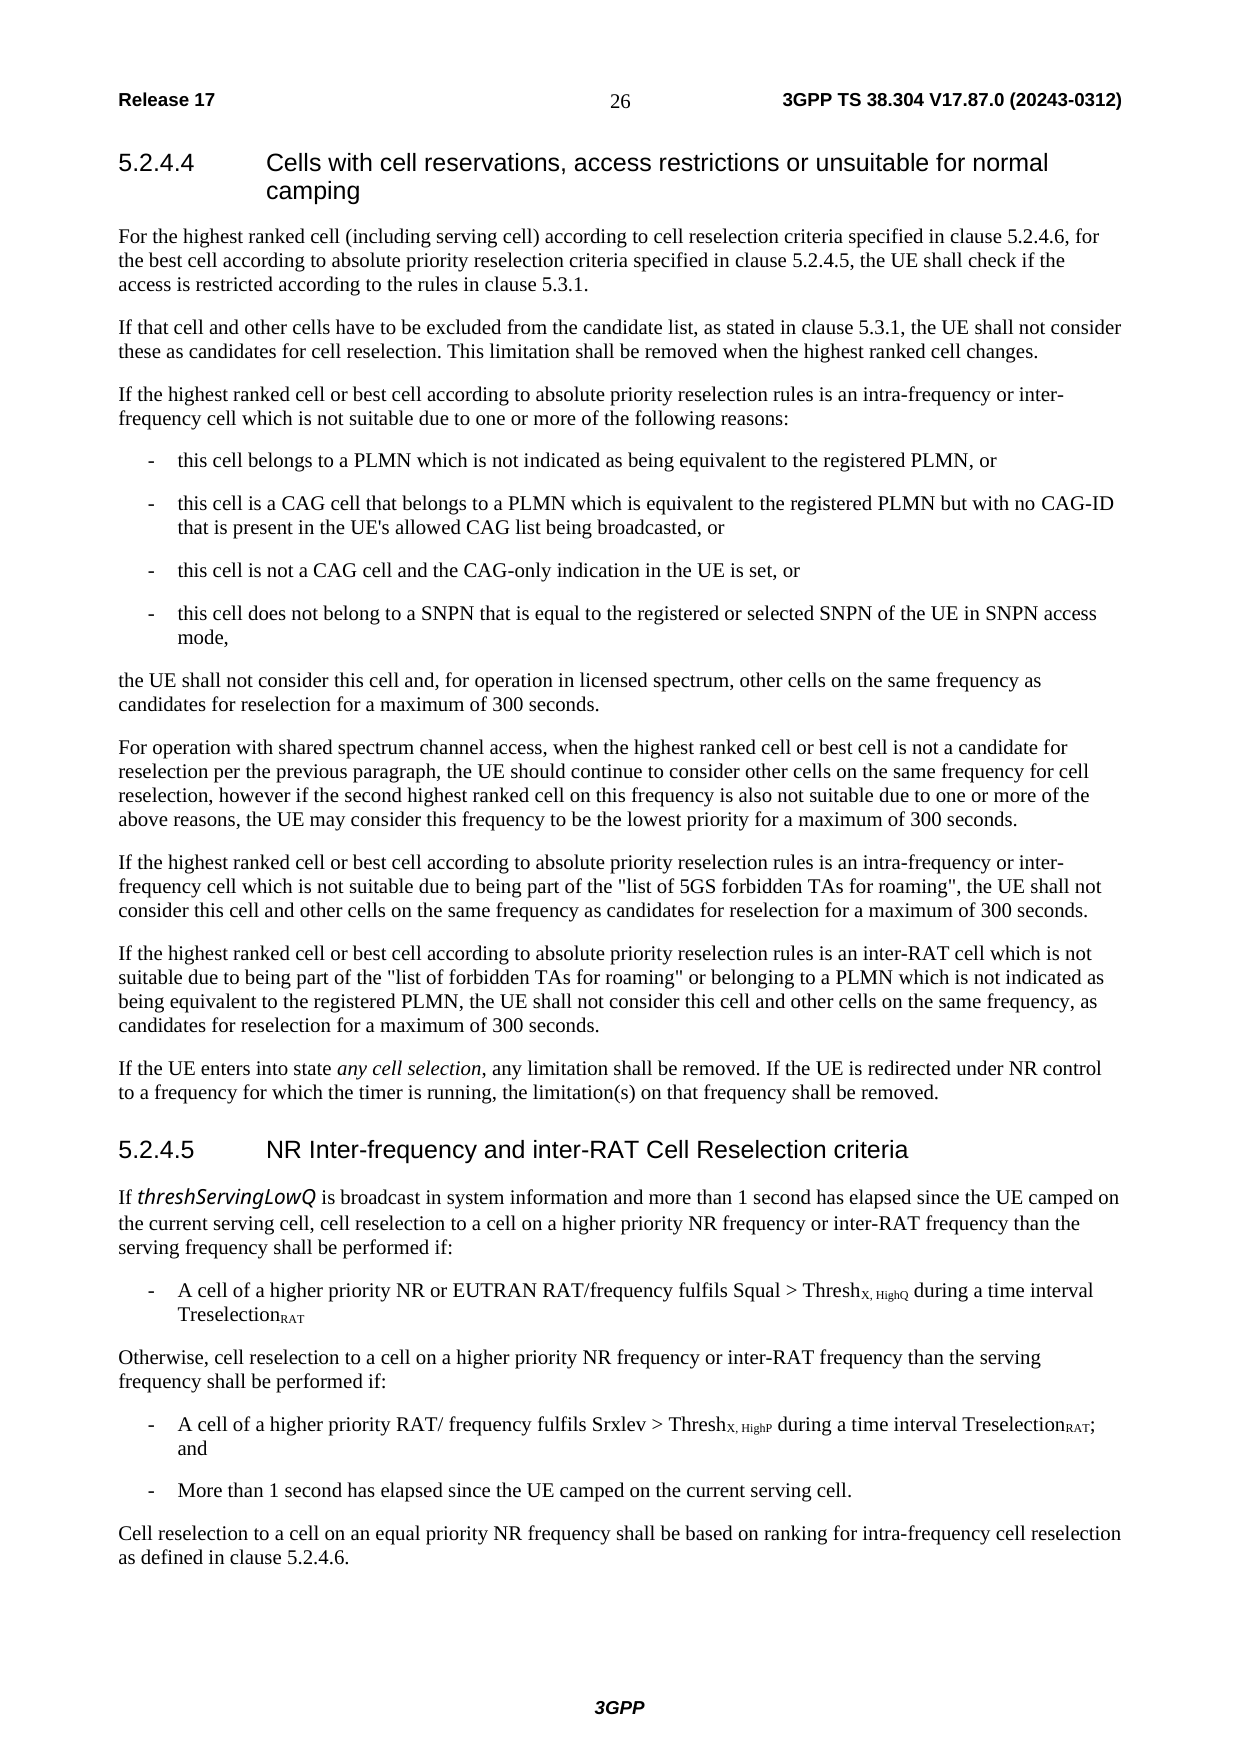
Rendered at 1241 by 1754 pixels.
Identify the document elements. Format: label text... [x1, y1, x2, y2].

text For the highest ranked cell (including serving cell) according to cell reselection criteria specified in clause 5.2.4.6, for the best cell according to absolute priority reselection criteria specified in clause 5.2.4.5, the UE shall check if the access is restricted according to the rules in clause 5.3.1. [118, 224, 1122, 296]
text - A cell of a higher priority NR or EUTRAN RAT/frequency fulfils Squal > ThreshX, HighQ during a time interval TreselectionRAT [148, 1278, 1122, 1326]
text Cell reselection to a cell on an equal priority NR frequency shall be based on ranking for intra-frequency cell reselection as defined in clause 5.2.4.6. [118, 1521, 1122, 1569]
text the UE shall not consider this cell and, for operation in licensed spectrum, other cells on the same frequency as candidates for reselection for a maximum of 300 seconds. [118, 668, 1122, 716]
subtitle 5.2.4.5 NR Inter-frequency and inter-RAT Cell Reselection criteria [118, 1135, 1122, 1164]
text For operation with shared spectrum channel access, when the highest ranked cell or best cell is not a candidate for reselection per the previous paragraph, the UE should continue to consider other cells on the same frequency for cell reselection, however if the second highest ranked cell on this frequency is also not suitable due to one or more of the above reasons, the UE may consider this frequency to be the lowest priority for a maximum of 300 seconds. [118, 735, 1122, 831]
text If threshServingLowQ is broadcast in system information and more than 1 second has elapsed since the UE camped on the current serving cell, cell reselection to a cell on a higher priority NR frequency or inter-RAT frequency than the serving frequency shall be performed if: [118, 1182, 1122, 1259]
text - this cell is a CAG cell that belongs to a PLMN which is equivalent to the registered PLMN but with no CAG-ID that is present in the UE's allowed CAG list being broadcasted, or [148, 491, 1122, 539]
text Otherwise, cell reselection to a cell on a higher priority NR frequency or inter-RAT frequency than the serving frequency shall be performed if: [118, 1345, 1122, 1393]
text If the highest ranked cell or best cell according to absolute priority reselection rules is an inter-RAT cell which is not suitable due to being part of the "list of forbidden TAs for roaming" or belonging to a PLMN which is not indicated as being equivalent to the registered PLMN, the UE shall not consider this cell and other cells on the same frequency, as candidates for reselection for a maximum of 300 seconds. [118, 941, 1122, 1037]
text - More than 1 second has elapsed since the UE camped on the current serving cell. [148, 1478, 1122, 1502]
text - this cell belongs to a PLMN which is not indicated as being equivalent to the registered PLMN, or [148, 448, 1122, 472]
text - A cell of a higher priority RAT/ frequency fulfils Srxlev > ThreshX, HighP during a time interval TreselectionRAT; and [148, 1412, 1122, 1460]
text - this cell is not a CAG cell and the CAG-only indication in the UE is set, or [148, 558, 1122, 582]
text If the UE enters into state any cell selection, any limitation shall be removed. If the UE is redirected under NR control to a frequency for which the timer is running, the limitation(s) on that frequency shall be removed. [118, 1056, 1122, 1104]
text If the highest ranked cell or best cell according to absolute priority reselection rules is an intra-frequency or inter-frequency cell which is not suitable due to being part of the "list of 5GS forbidden TAs for roaming", the UE shall not consider this cell and other cells on the same frequency as candidates for reselection for a maximum of 300 seconds. [118, 850, 1122, 922]
text If the highest ranked cell or best cell according to absolute priority reselection rules is an intra-frequency or inter-frequency cell which is not suitable due to one or more of the following reasons: [118, 382, 1122, 430]
text - this cell does not belong to a SNPN that is equal to the registered or selected SNPN of the UE in SNPN access mode, [148, 601, 1122, 649]
text If that cell and other cells have to be excluded from the candidate list, as stated in clause 5.3.1, the UE shall not consider these as candidates for cell reselection. This limitation shall be removed when the highest ranked cell changes. [118, 315, 1122, 363]
subtitle 5.2.4.4 Cells with cell reservations, access restrictions or unsuitable for normal camping [118, 147, 1122, 205]
